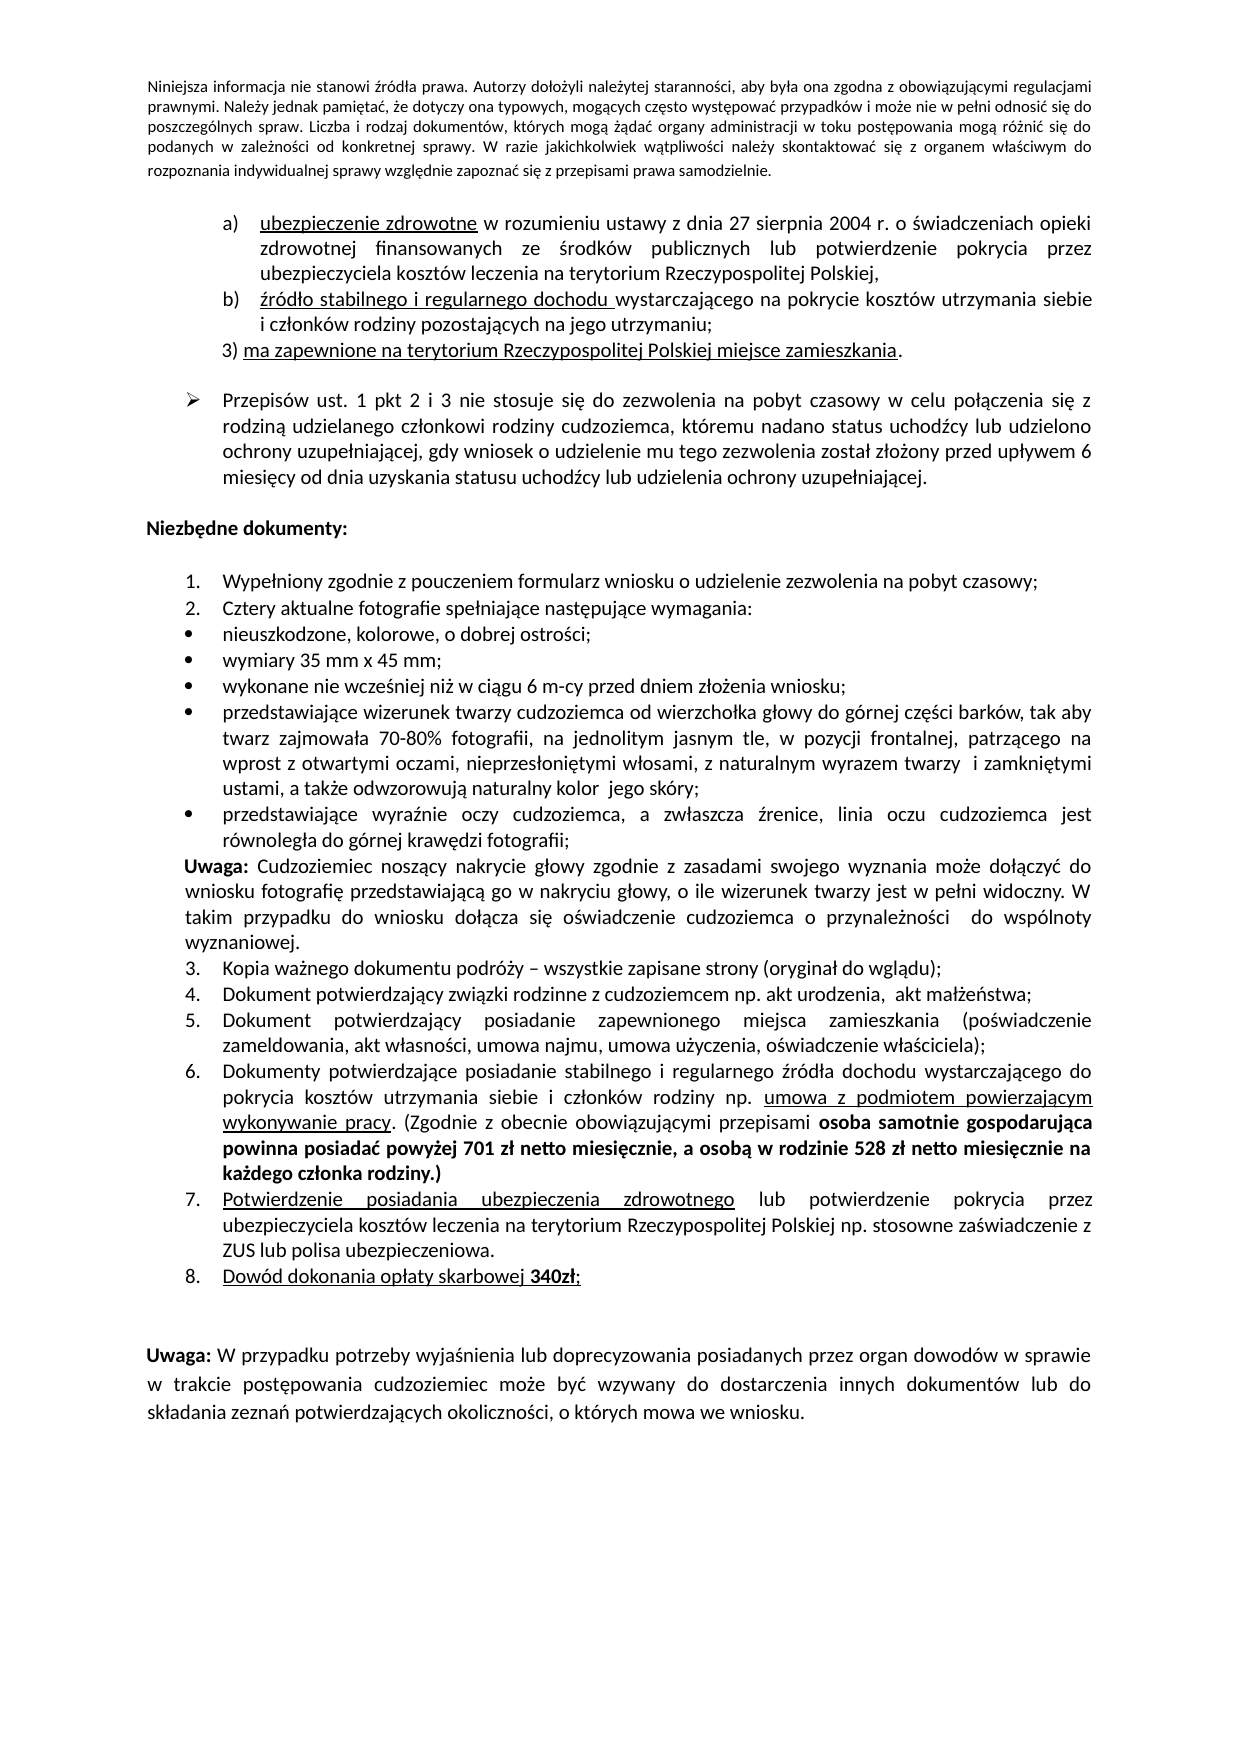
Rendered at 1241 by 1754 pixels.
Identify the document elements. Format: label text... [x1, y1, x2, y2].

list nieuszkodzone, kolorowe, o dobrej ostrości; [185, 621, 1093, 646]
text Uwaga: Cudzoziemiec noszący nakrycie głowy zgodnie z zasadami swojego wyznania może dołączyć do wniosku fotografię przedstawiającą go w nakryciu głowy, o ile wizerunek twarzy jest w pełni widoczny. W takim przypadku do wniosku dołącza się oświadczenie cudzoziemca o przynależności do wspólnoty wyznaniowej. [184, 853, 1093, 955]
text 3) ma zapewnione na terytorium Rzeczypospolitej Polskiej miejsce zamieszkania. [221, 337, 1093, 362]
list Potwierdzenie posiadania ubezpieczenia zdrowotnego lub potwierdzenie pokrycia przez ubezpieczyciela kosztów leczenia na terytorium Rzeczypospolitej Polskiej np. stosowne zaświadczenie z ZUS lub polisa ubezpieczeniowa. [185, 1187, 1093, 1263]
list ubezpieczenie zdrowotne w rozumieniu ustawy z dnia 27 sierpnia 2004 r. o świadczeniach opieki zdrowotnej finansowanych ze środków publicznych lub potwierdzenie pokrycia przez ubezpieczyciela kosztów leczenia na terytorium Rzeczypospolitej Polskiej, [222, 210, 1093, 286]
list wykonane nie wcześniej niż w ciągu 6 m-cy przed dniem złożenia wniosku; [185, 673, 1093, 698]
list Wypełniony zgodnie z pouczeniem formularz wniosku o udzielenie zezwolenia na pobyt czasowy; [185, 568, 1093, 594]
list wymiary 35 mm x 45 mm; [185, 647, 1093, 672]
list Dowód dokonania opłaty skarbowej 340zł; [185, 1263, 1093, 1289]
list Przepisów ust. 1 pkt 2 i 3 nie stosuje się do zezwolenia na pobyt czasowy w celu połączenia się z rodziną udzielanego członkowi rodziny cudzoziemca, któremu nadano status uchodźcy lub udzielono ochrony uzupełniającej, gdy wniosek o udzielenie mu tego zezwolenia został złożony przed upływem 6 miesięcy od dnia uzyskania statusu uchodźcy lub udzielenia ochrony uzupełniającej. [185, 388, 1093, 489]
list źródło stabilnego i regularnego dochodu wystarczającego na pokrycie kosztów utrzymania siebie i członków rodziny pozostających na jego utrzymaniu; [222, 286, 1093, 337]
list Dokumenty potwierdzające posiadanie stabilnego i regularnego źródła dochodu wystarczającego do pokrycia kosztów utrzymania siebie i członków rodziny np. umowa z podmiotem powierzającym wykonywanie pracy. (Zgodnie z obecnie obowiązującymi przepisami osoba samotnie gospodarująca powinna posiadać powyżej 701 zł netto miesięcznie, a osobą w rodzinie 528 zł netto miesięcznie na każdego członka rodziny.) [185, 1059, 1093, 1186]
list Kopia ważnego dokumentu podróży – wszystkie zapisane strony (oryginał do wglądu); [185, 955, 1093, 980]
list Cztery aktualne fotografie spełniające następujące wymagania: [185, 595, 1093, 620]
list Dokument potwierdzający posiadanie zapewnionego miejsca zamieszkania (poświadczenie zameldowania, akt własności, umowa najmu, umowa użyczenia, oświadczenie właściciela); [185, 1007, 1093, 1058]
text Uwaga: W przypadku potrzeby wyjaśnienia lub doprecyzowania posiadanych przez organ dowodów w sprawie w trakcie postępowania cudzoziemiec może być wzywany do dostarczenia innych dokumentów lub do składania zeznań potwierdzających okoliczności, o których mowa we wniosku. [146, 1343, 1093, 1425]
list przedstawiające wyraźnie oczy cudzoziemca, a zwłaszcza źrenice, linia oczu cudzoziemca jest równoległa do górnej krawędzi fotografii; [185, 802, 1093, 852]
text Niezbędne dokumenty: [146, 516, 1093, 541]
list przedstawiające wizerunek twarzy cudzoziemca od wierzchołka głowy do górnej części barków, tak aby twarz zajmowała 70-80% fotografii, na jednolitym jasnym tle, w pozycji frontalnej, patrzącego na wprost z otwartymi oczami, nieprzesłoniętymi włosami, z naturalnym wyrazem twarzy i zamkniętymi ustami, a także odwzorowują naturalny kolor jego skóry; [185, 699, 1093, 801]
list Dokument potwierdzający związki rodzinne z cudzoziemcem np. akt urodzenia, akt małżeństwa; [185, 981, 1093, 1006]
